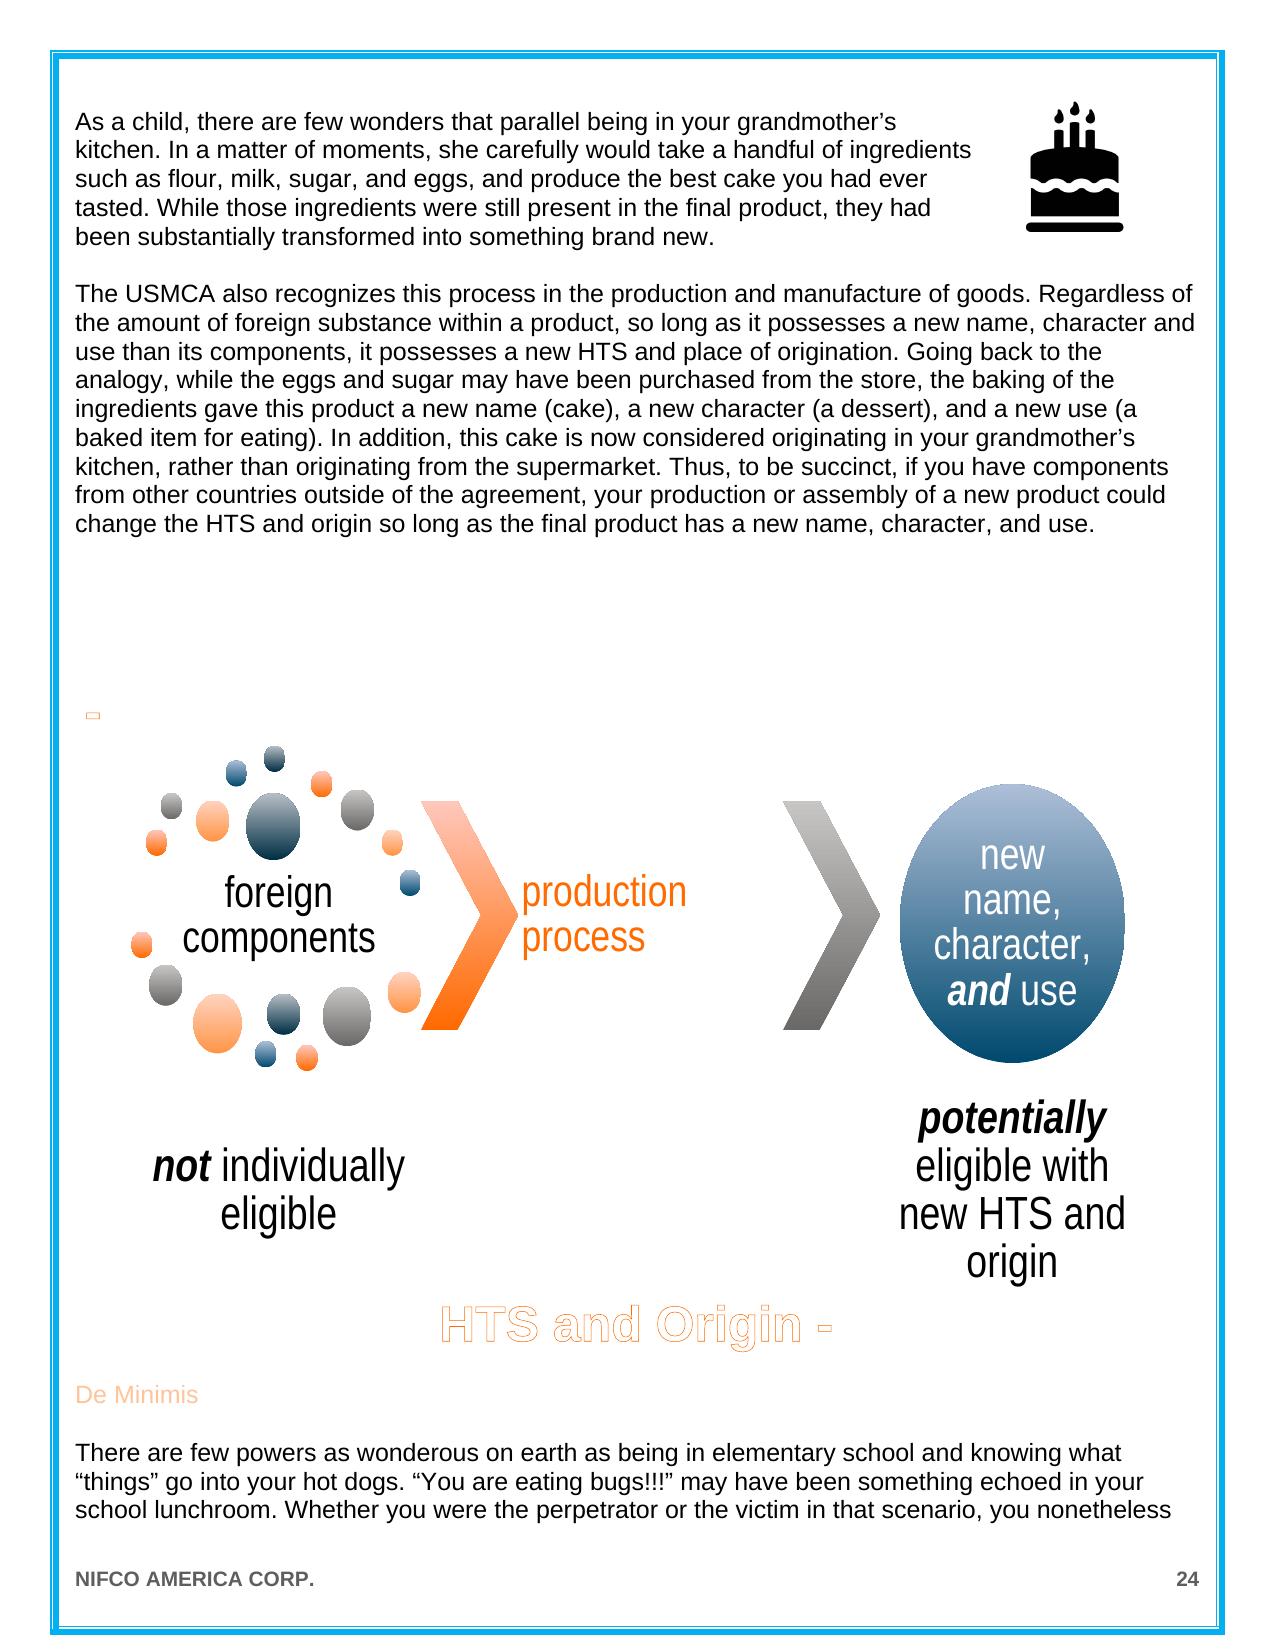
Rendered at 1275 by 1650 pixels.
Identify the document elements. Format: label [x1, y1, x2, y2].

table_cell [75, 78, 1197, 1524]
picture [999, 91, 1150, 242]
